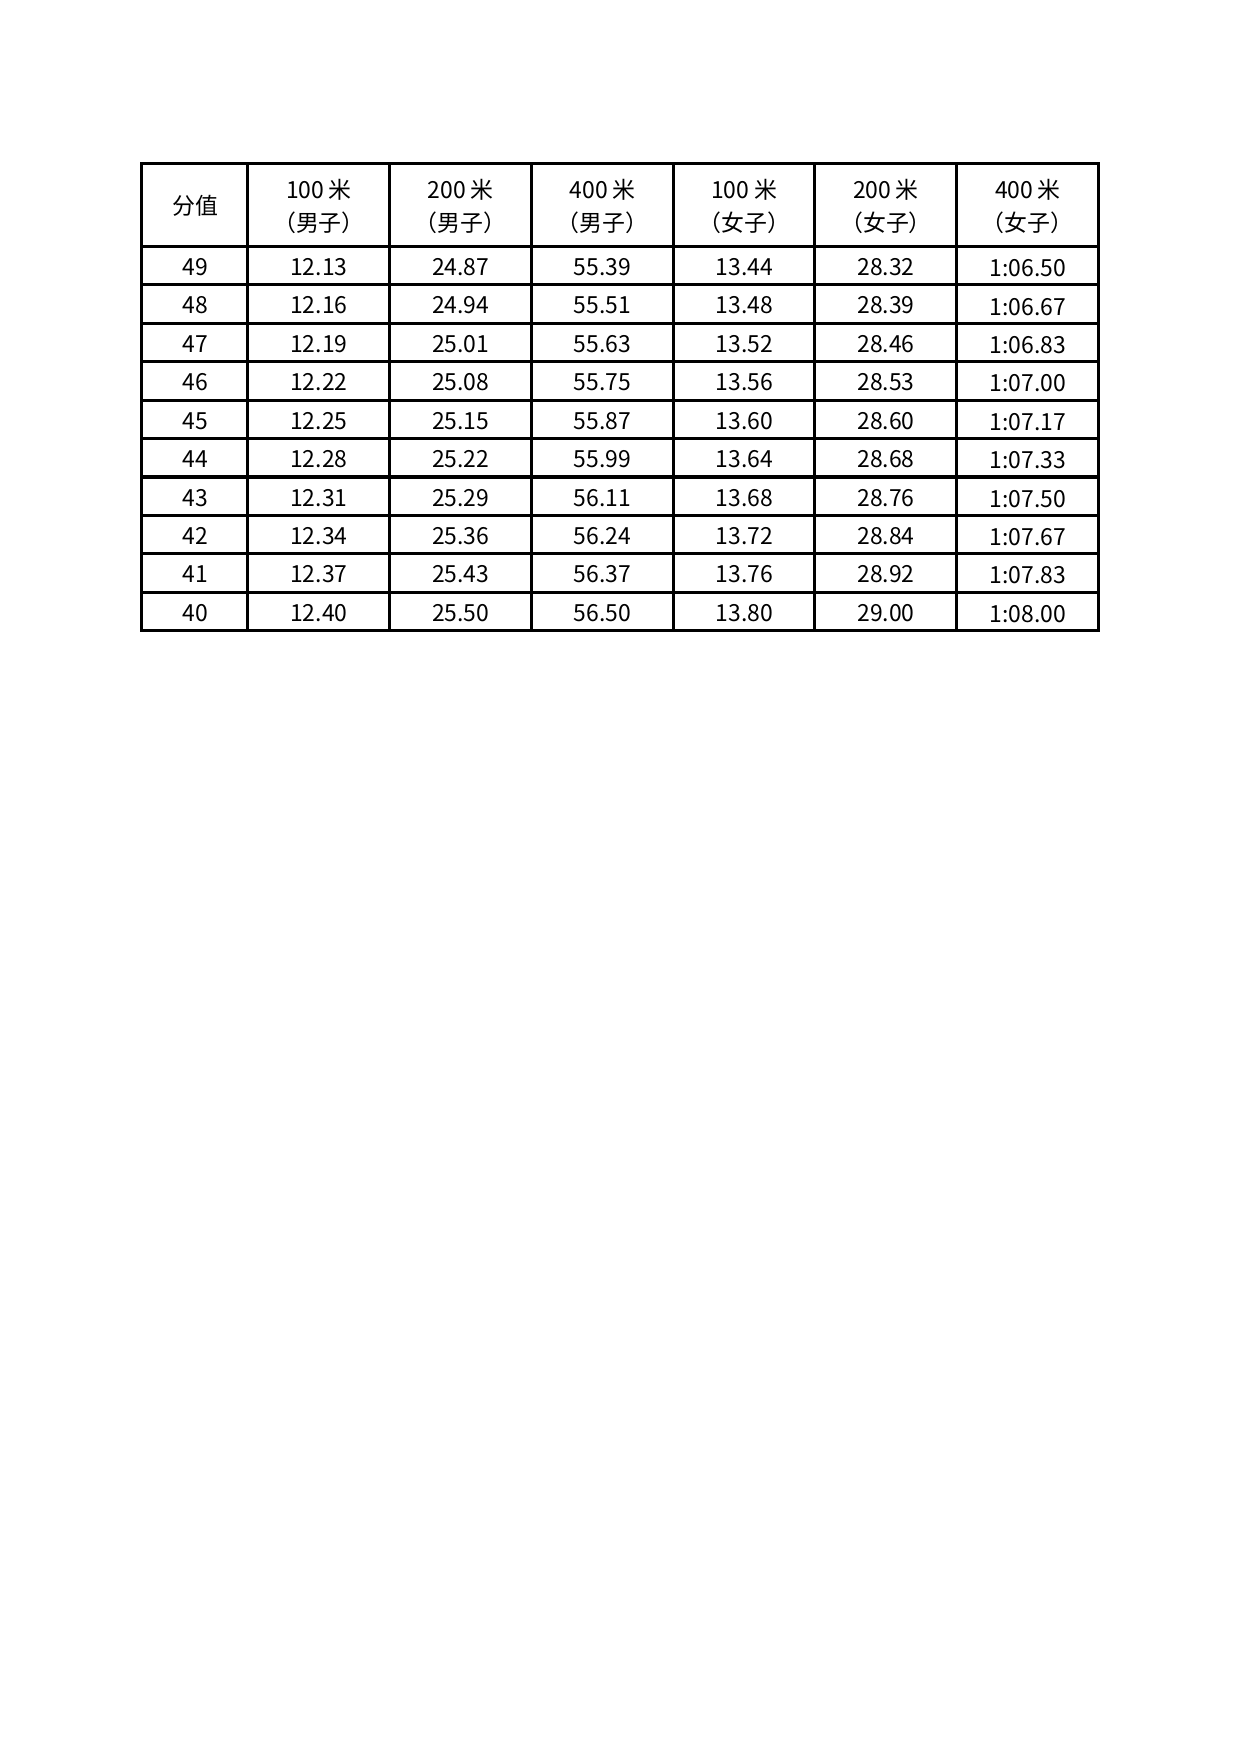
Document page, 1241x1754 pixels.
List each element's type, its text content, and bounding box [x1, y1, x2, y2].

table_cell 24.87 [391, 248, 530, 283]
table_cell 41 [143, 555, 246, 591]
table_cell 28.39 [816, 286, 955, 322]
table_cell 13.52 [675, 325, 813, 360]
table_cell 13.68 [675, 479, 813, 514]
table_cell 28.53 [816, 363, 955, 398]
table_cell 12.31 [249, 479, 388, 514]
table_cell 12.37 [249, 555, 388, 591]
table_cell 56.37 [533, 555, 672, 591]
table_cell 13.76 [675, 555, 813, 591]
table_cell 42 [143, 517, 246, 552]
table_cell 28.68 [816, 440, 955, 475]
table_cell 28.32 [816, 248, 955, 283]
table_cell 28.76 [816, 479, 955, 514]
table_cell 55.51 [533, 286, 672, 322]
table_cell 25.36 [391, 517, 530, 552]
table_cell 1:06.83 [958, 325, 1097, 360]
table_cell 12.40 [249, 594, 388, 629]
table_cell 1:07.00 [958, 363, 1097, 398]
table_cell 25.08 [391, 363, 530, 398]
table_cell 43 [143, 479, 246, 514]
table_cell 12.16 [249, 286, 388, 322]
table_cell 12.34 [249, 517, 388, 552]
table_cell 1:06.50 [958, 248, 1097, 283]
table_cell 1:07.83 [958, 555, 1097, 591]
table_header 400米 （女子） [958, 165, 1097, 245]
table_header 400米 （男子） [533, 165, 672, 245]
table_cell 12.25 [249, 402, 388, 437]
table_cell 29.00 [816, 594, 955, 629]
table_cell 13.44 [675, 248, 813, 283]
table_header 200米 （女子） [816, 165, 955, 245]
table_cell 1:07.67 [958, 517, 1097, 552]
table_cell 25.15 [391, 402, 530, 437]
table_cell 28.46 [816, 325, 955, 360]
table_cell 12.19 [249, 325, 388, 360]
table_cell 55.75 [533, 363, 672, 398]
table_header 200米 （男子） [391, 165, 530, 245]
table_cell 25.50 [391, 594, 530, 629]
table_cell 25.22 [391, 440, 530, 475]
table_cell 13.72 [675, 517, 813, 552]
table_cell 55.39 [533, 248, 672, 283]
table_cell 44 [143, 440, 246, 475]
table_cell 28.60 [816, 402, 955, 437]
table_cell 12.13 [249, 248, 388, 283]
table_cell 12.28 [249, 440, 388, 475]
table_cell 25.29 [391, 479, 530, 514]
table_cell 13.56 [675, 363, 813, 398]
table_cell 1:06.67 [958, 286, 1097, 322]
table_cell 55.99 [533, 440, 672, 475]
table_cell 1:07.17 [958, 402, 1097, 437]
table_cell 25.01 [391, 325, 530, 360]
table_cell 1:08.00 [958, 594, 1097, 629]
table_cell 46 [143, 363, 246, 398]
table_cell 1:07.33 [958, 440, 1097, 475]
table_cell 13.60 [675, 402, 813, 437]
table_cell 49 [143, 248, 246, 283]
table_cell 56.11 [533, 479, 672, 514]
table_cell 45 [143, 402, 246, 437]
table_cell 13.48 [675, 286, 813, 322]
table_cell 13.80 [675, 594, 813, 629]
table_cell 25.43 [391, 555, 530, 591]
table_cell 55.87 [533, 402, 672, 437]
table_cell 28.92 [816, 555, 955, 591]
table_cell 24.94 [391, 286, 530, 322]
table_cell 47 [143, 325, 246, 360]
table_cell 28.84 [816, 517, 955, 552]
table_cell 12.22 [249, 363, 388, 398]
table_cell 1:07.50 [958, 479, 1097, 514]
table_cell 48 [143, 286, 246, 322]
table_cell 13.64 [675, 440, 813, 475]
table_cell 40 [143, 594, 246, 629]
table_cell 55.63 [533, 325, 672, 360]
table_cell 56.50 [533, 594, 672, 629]
table_cell 56.24 [533, 517, 672, 552]
table_header 100米 （男子） [249, 165, 388, 245]
table_header 分值 [143, 165, 246, 245]
table_header 100米 （女子） [675, 165, 813, 245]
